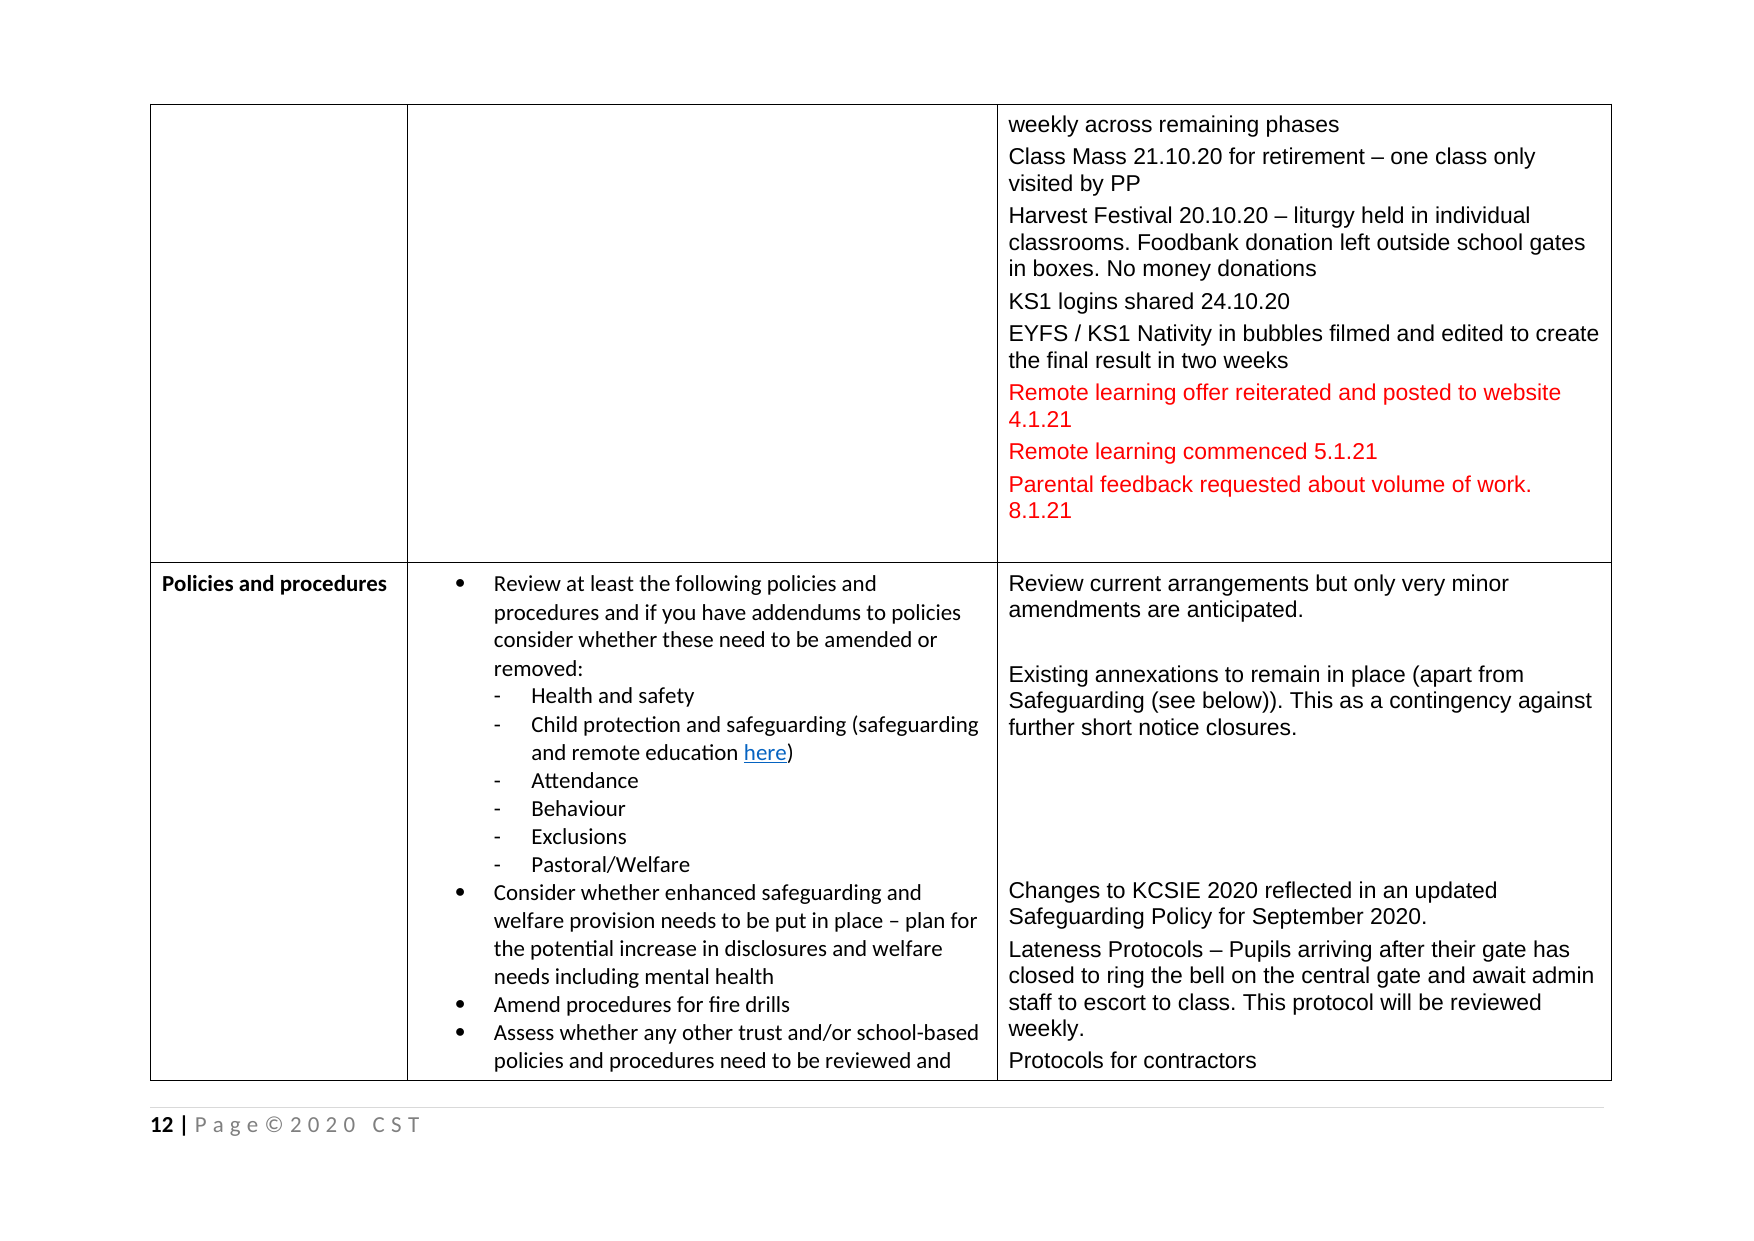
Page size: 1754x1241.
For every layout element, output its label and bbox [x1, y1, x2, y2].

table_cell [998, 563, 1611, 1080]
table_cell [998, 105, 1611, 562]
table_cell [408, 105, 997, 562]
table_cell [408, 563, 997, 1080]
table_cell [151, 563, 407, 1080]
table_cell [151, 105, 407, 562]
